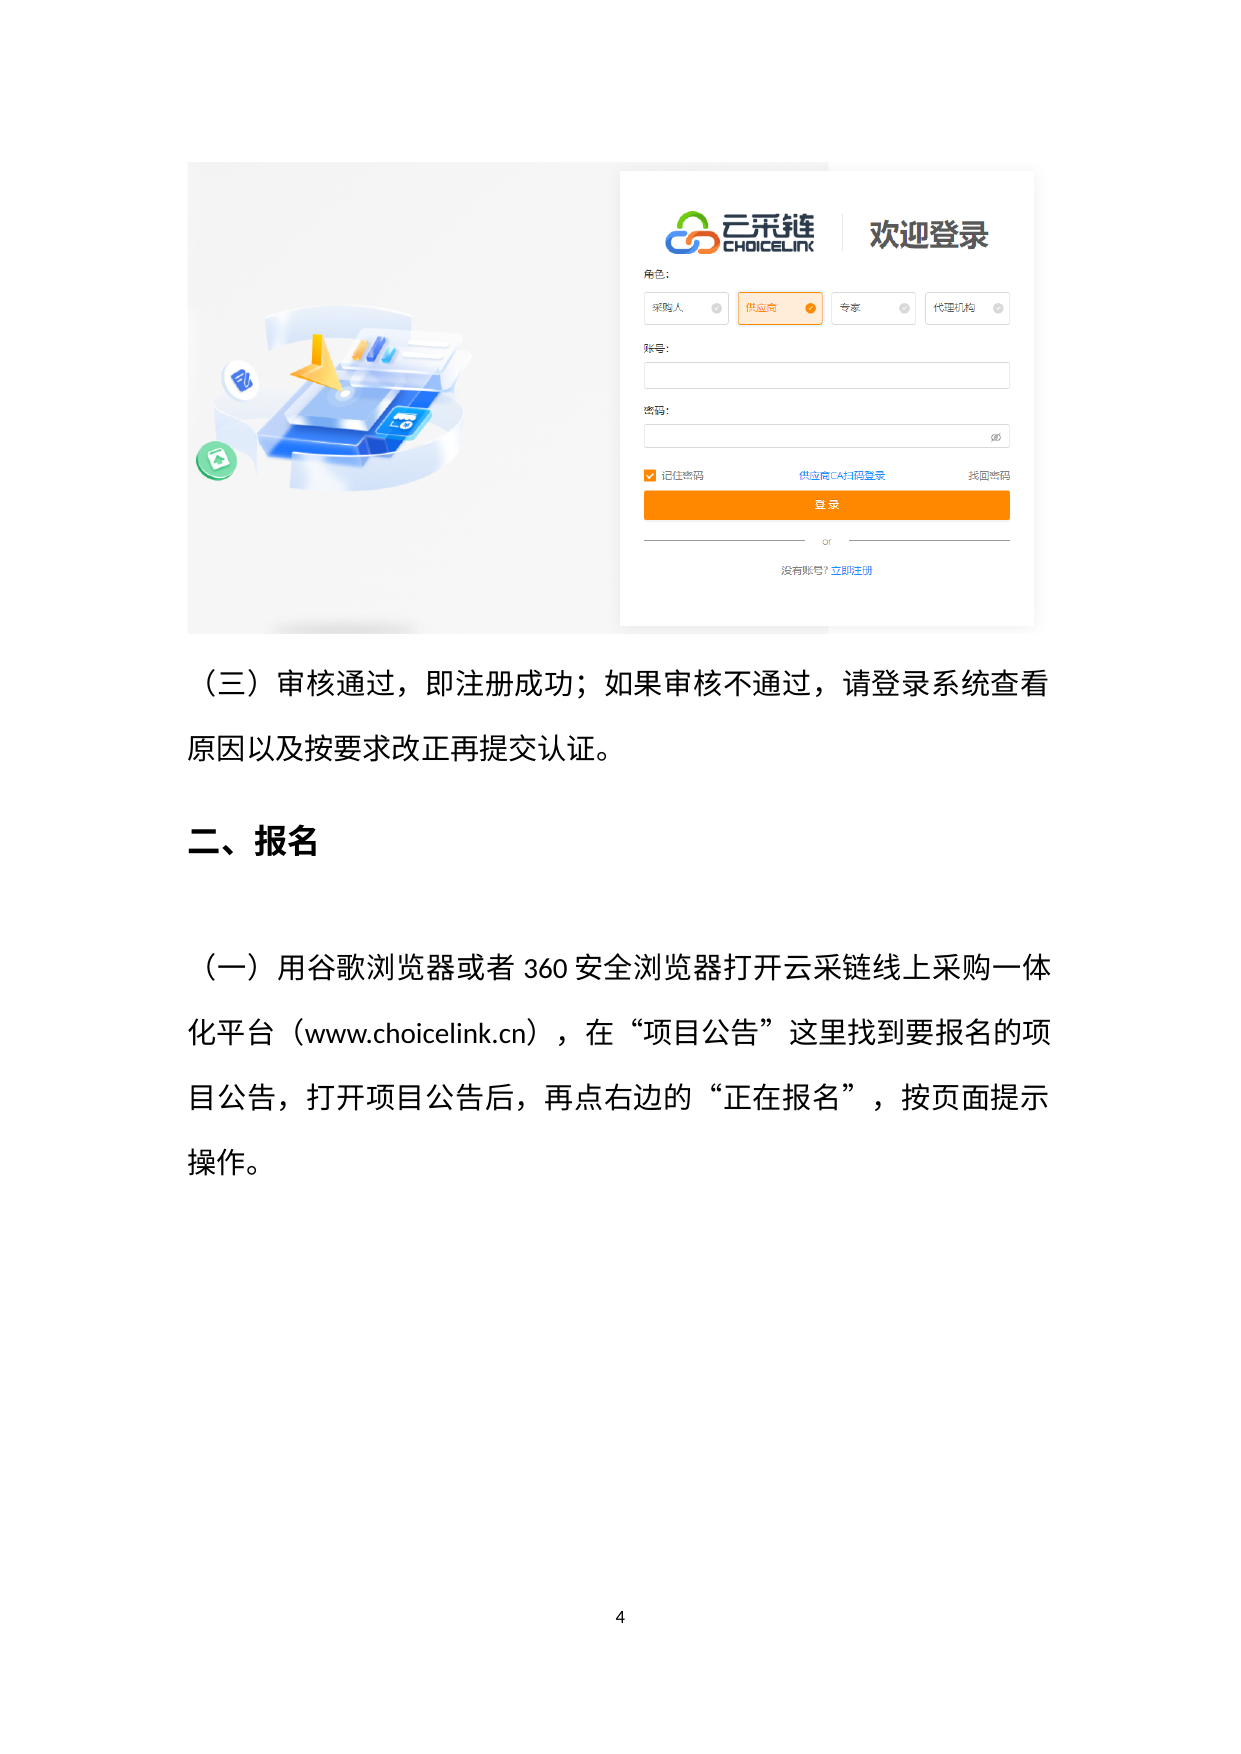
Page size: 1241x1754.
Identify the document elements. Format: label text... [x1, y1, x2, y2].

text （三）审核通过，即注册成功；如果审核不通过，请登录系统查看原因以及按要求改正再提交认证。 [187, 649, 1053, 779]
text （一）用谷歌浏览器或者360安全浏览器打开云采链线上采购一体化平台（www.choicelink.cn），在“项目公告”这里找到要报名的项目公告，打开项目公告后，再点右边的“正在报名”，按页面提示操作。 [187, 934, 1053, 1194]
picture [187, 162, 1053, 634]
subtitle 二、报名 [187, 807, 1053, 872]
